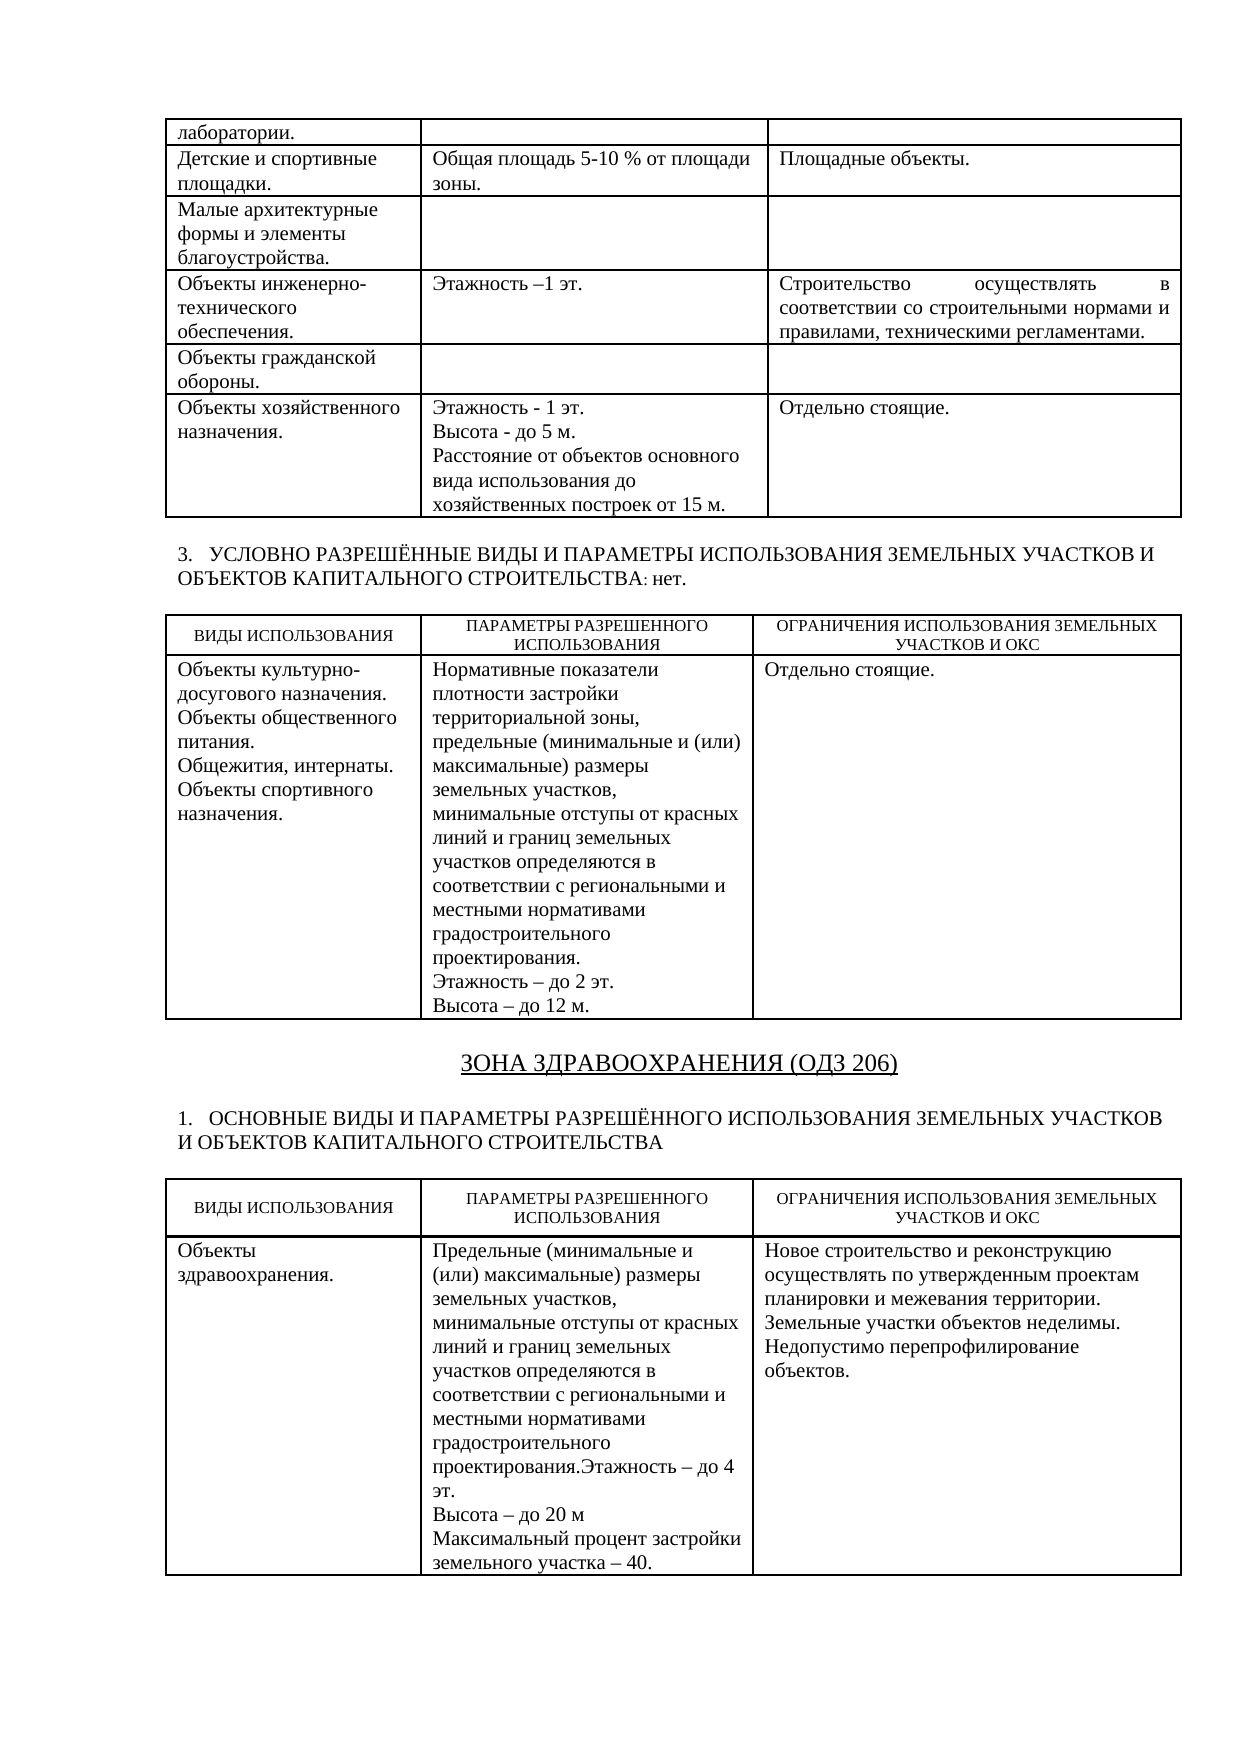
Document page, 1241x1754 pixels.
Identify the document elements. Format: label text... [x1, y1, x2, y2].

table_header ПАРАМЕТРЫ РАЗРЕШЕННОГО ИСПОЛЬЗОВАНИЯ [422, 1180, 752, 1235]
table_cell Объекты хозяйственного назначения. [167, 395, 420, 516]
table_cell Объекты здравоохранения. [167, 1238, 420, 1574]
table_header ВИДЫ ИСПОЛЬЗОВАНИЯ [167, 1180, 420, 1235]
table_cell Детские и спортивные площадки. [167, 146, 420, 194]
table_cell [167, 120, 420, 144]
table_cell [769, 197, 1180, 269]
table_cell [422, 120, 767, 144]
table_header ОГРАНИЧЕНИЯ ИСПОЛЬЗОВАНИЯ ЗЕМЕЛЬНЫХ УЧАСТКОВ И ОКС [754, 616, 1180, 654]
text 1. ОСНОВНЫЕ ВИДЫ И ПАРАМЕТРЫ РАЗРЕШЁННОГО ИСПОЛЬЗОВАНИЯ ЗЕМЕЛЬНЫХ УЧАСТКОВ И ОБЪЕКТОВ КАПИТАЛЬНОГО СТРОИТЕЛЬСТВА [177, 1106, 1181, 1154]
text ЗОНА ЗДРАВООХРАНЕНИЯ (ОДЗ 206) [177, 1048, 1181, 1077]
table_cell Отдельно стоящие. [769, 395, 1180, 516]
table_cell Отдельно стоящие. [754, 656, 1180, 1017]
table_cell Этажность - 1 эт. Высота - до . Расстояние от объектов основного вида использования до хозяйственных построек от 15 м. [422, 395, 767, 516]
table_cell Объекты культурно-досугового назначения. Объекты общественного питания. Общежития, интернаты. Объекты спортивного назначения. [167, 656, 420, 1017]
table_cell Объекты инженерно-технического обеспечения. [167, 271, 420, 343]
table_cell Объекты гражданской обороны. [167, 345, 420, 393]
text 3. УСЛОВНО РАЗРЕШЁННЫЕ ВИДЫ И ПАРАМЕТРЫ ИСПОЛЬЗОВАНИЯ ЗЕМЕЛЬНЫХ УЧАСТКОВ И ОБЪЕКТОВ КАПИТАЛЬНОГО СТРОИТЕЛЬСТВА: нет. [177, 542, 1181, 590]
table_cell [422, 197, 767, 269]
table_cell Площадные объекты. [769, 146, 1180, 194]
table_header ОГРАНИЧЕНИЯ ИСПОЛЬЗОВАНИЯ ЗЕМЕЛЬНЫХ УЧАСТКОВ И ОКС [754, 1180, 1180, 1235]
table_cell Малые архитектурные формы и элементы благоустройства. [167, 197, 420, 269]
table_cell Строительство осуществлять в соответствии со строительными нормами и правилами, техническими регламентами. [769, 271, 1180, 343]
table_header ПАРАМЕТРЫ РАЗРЕШЕННОГО ИСПОЛЬЗОВАНИЯ [422, 616, 752, 654]
table_cell Предельные (минимальные и (или) максимальные) размеры земельных участков, минимальные отступы от красных линий и границ земельных участков определяются в соответствии с региональными и местными нормативами градостроительного проектирования.Этажность – до 4 эт. Высота – до Максимальный процент застройки земельного участка – 40. [422, 1238, 752, 1574]
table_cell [769, 120, 1180, 144]
table_cell [769, 345, 1180, 393]
table_header ВИДЫ ИСПОЛЬЗОВАНИЯ [167, 616, 420, 654]
table_cell Этажность –1 эт. [422, 271, 767, 343]
table_cell Нормативные показатели плотности застройки территориальной зоны, предельные (минимальные и (или) максимальные) размеры земельных участков, минимальные отступы от красных линий и границ земельных участков определяются в соответствии с региональными и местными нормативами градостроительного проектирования. Этажность – до 2 эт. Высота – до 12 м. [422, 656, 752, 1017]
table_cell [422, 345, 767, 393]
table_cell Общая площадь 5-10 % от площади зоны. [422, 146, 767, 194]
table_cell Новое строительство и реконструкцию осуществлять по утвержденным проектам планировки и межевания территории. Земельные участки объектов неделимы. Недопустимо перепрофилирование объектов. [754, 1238, 1180, 1574]
